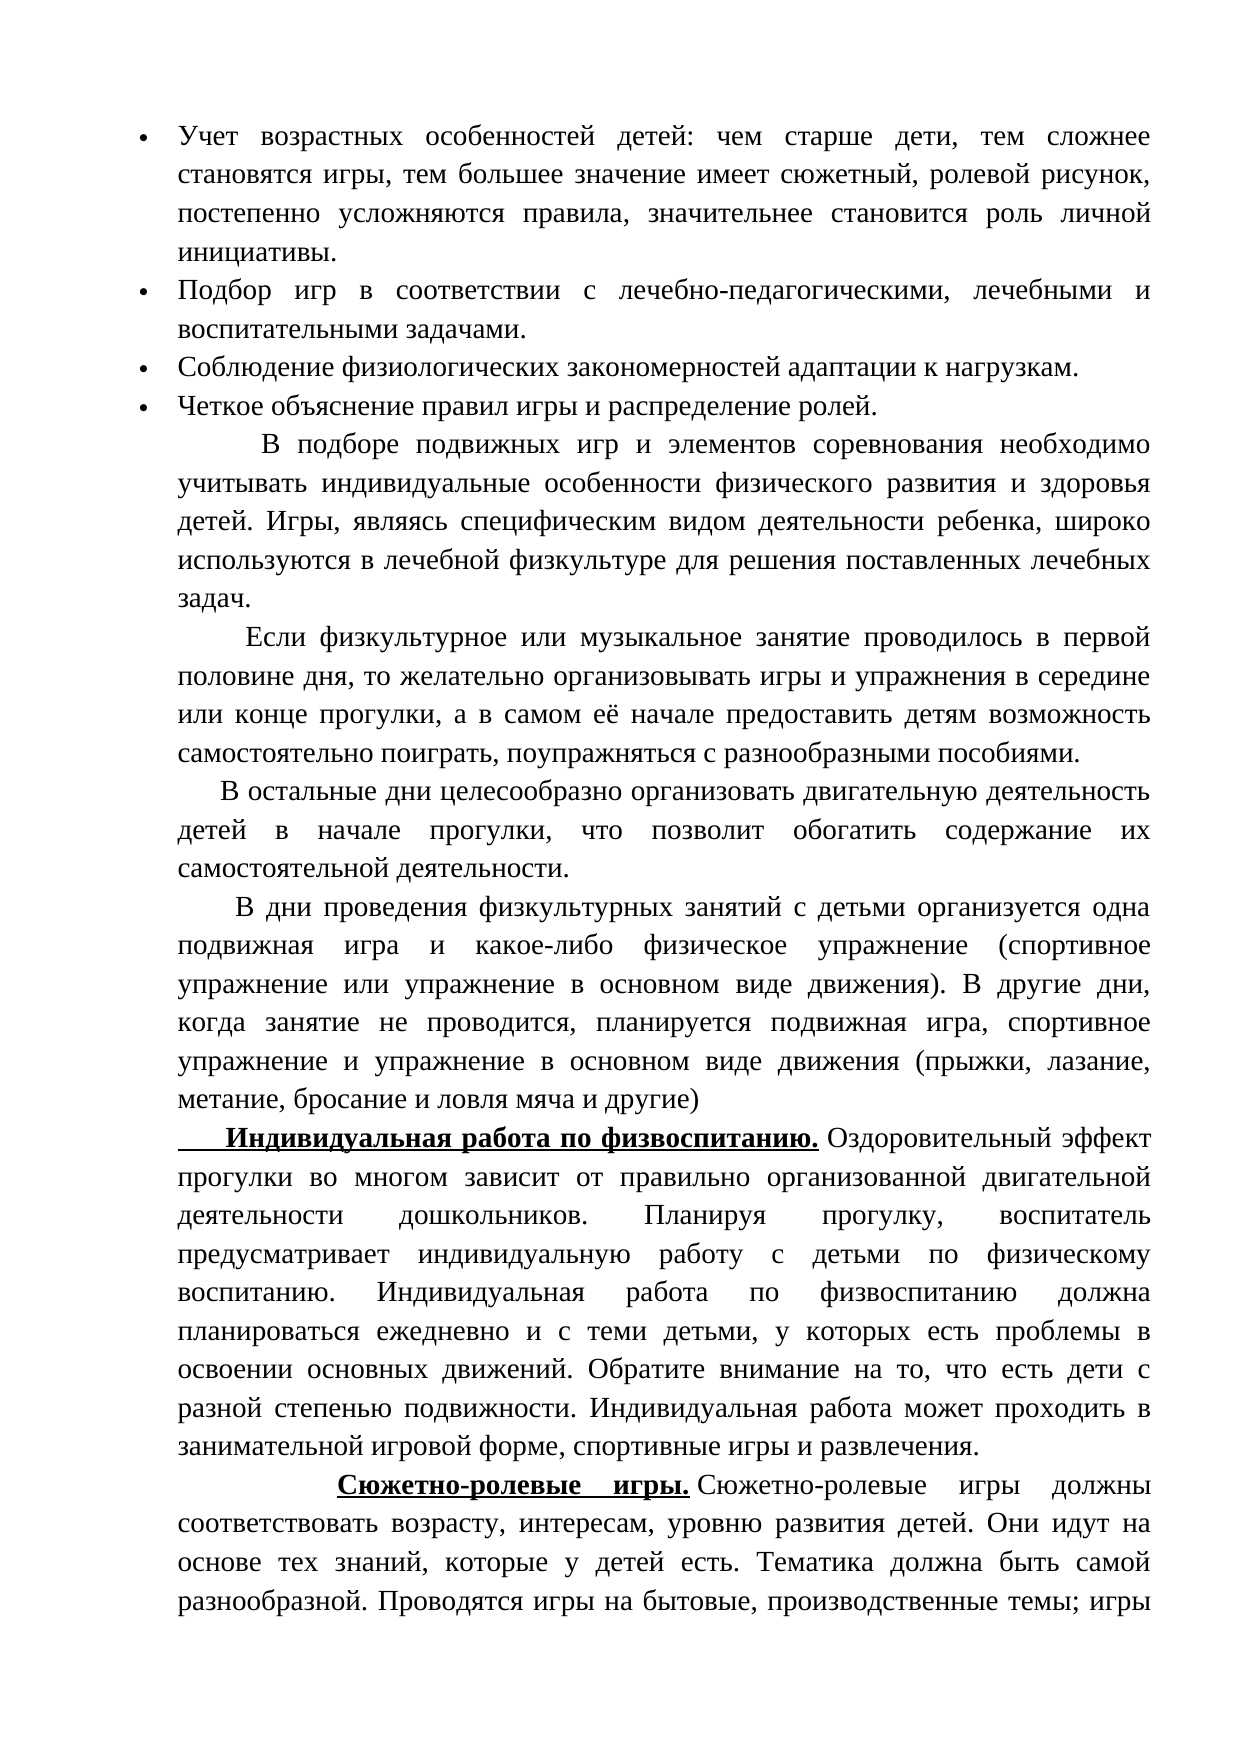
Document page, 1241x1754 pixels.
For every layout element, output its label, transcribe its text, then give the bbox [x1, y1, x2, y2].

text Если физкультурное или музыкальное занятие проводилось в первой половине дня, то желательно организовывать игры и упражнения в середине или конце прогулки, а в самом её начале предоставить детям возможность самостоятельно поиграть, поупражняться с разнообразными пособиями. [177, 619, 1152, 768]
list Четкое объяснение правил игры и распределение ролей. [140, 388, 1152, 421]
list Соблюдение физиологических закономерностей адаптации к нагрузкам. [140, 349, 1152, 383]
text Индивидуальная работа по физвоспитанию. Оздоровительный эффект прогулки во многом зависит от правильно организованной двигательной деятельности дошкольников. Планируя прогулку, воспитатель предусматривает индивидуальную работу с детьми по физическому воспитанию. Индивидуальная работа по физвоспитанию должна планироваться ежедневно и с теми детьми, у которых есть проблемы в освоении основных движений. Обратите внимание на то, что есть дети с разной степенью подвижности. Индивидуальная работа может проходить в занимательной игровой форме, спортивные игры и развлечения. [177, 1120, 1152, 1462]
text В подборе подвижных игр и элементов соревнования необходимо учитывать индивидуальные особенности физического развития и здоровья детей. Игры, являясь специфическим видом деятельности ребенка, широко используются в лечебной физкультуре для решения поставленных лечебных задач. [177, 426, 1152, 614]
text В остальные дни целесообразно организовать двигательную деятельность детей в начале прогулки, что позволит обогатить содержание их самостоятельной деятельности. [177, 773, 1152, 884]
text В дни проведения физкультурных занятий с детьми организуется одна подвижная игра и какое-либо физическое упражнение (спортивное упражнение или упражнение в основном виде движения). В другие дни, когда занятие не проводится, планируется подвижная игра, спортивное упражнение и упражнение в основном виде движения (прыжки, лазание, метание, бросание и ловля мяча и другие) [177, 889, 1152, 1115]
list Учет возрастных особенностей детей: чем старше дети, тем сложнее становятся игры, тем большее значение имеет сюжетный, ролевой рисунок, постепенно усложняются правила, значительнее становится роль личной инициативы. [140, 118, 1152, 267]
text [177, 1467, 1152, 1616]
list Подбор игр в соответствии с лечебно-педагогическими, лечебными и воспитательными задачами. [140, 272, 1152, 344]
